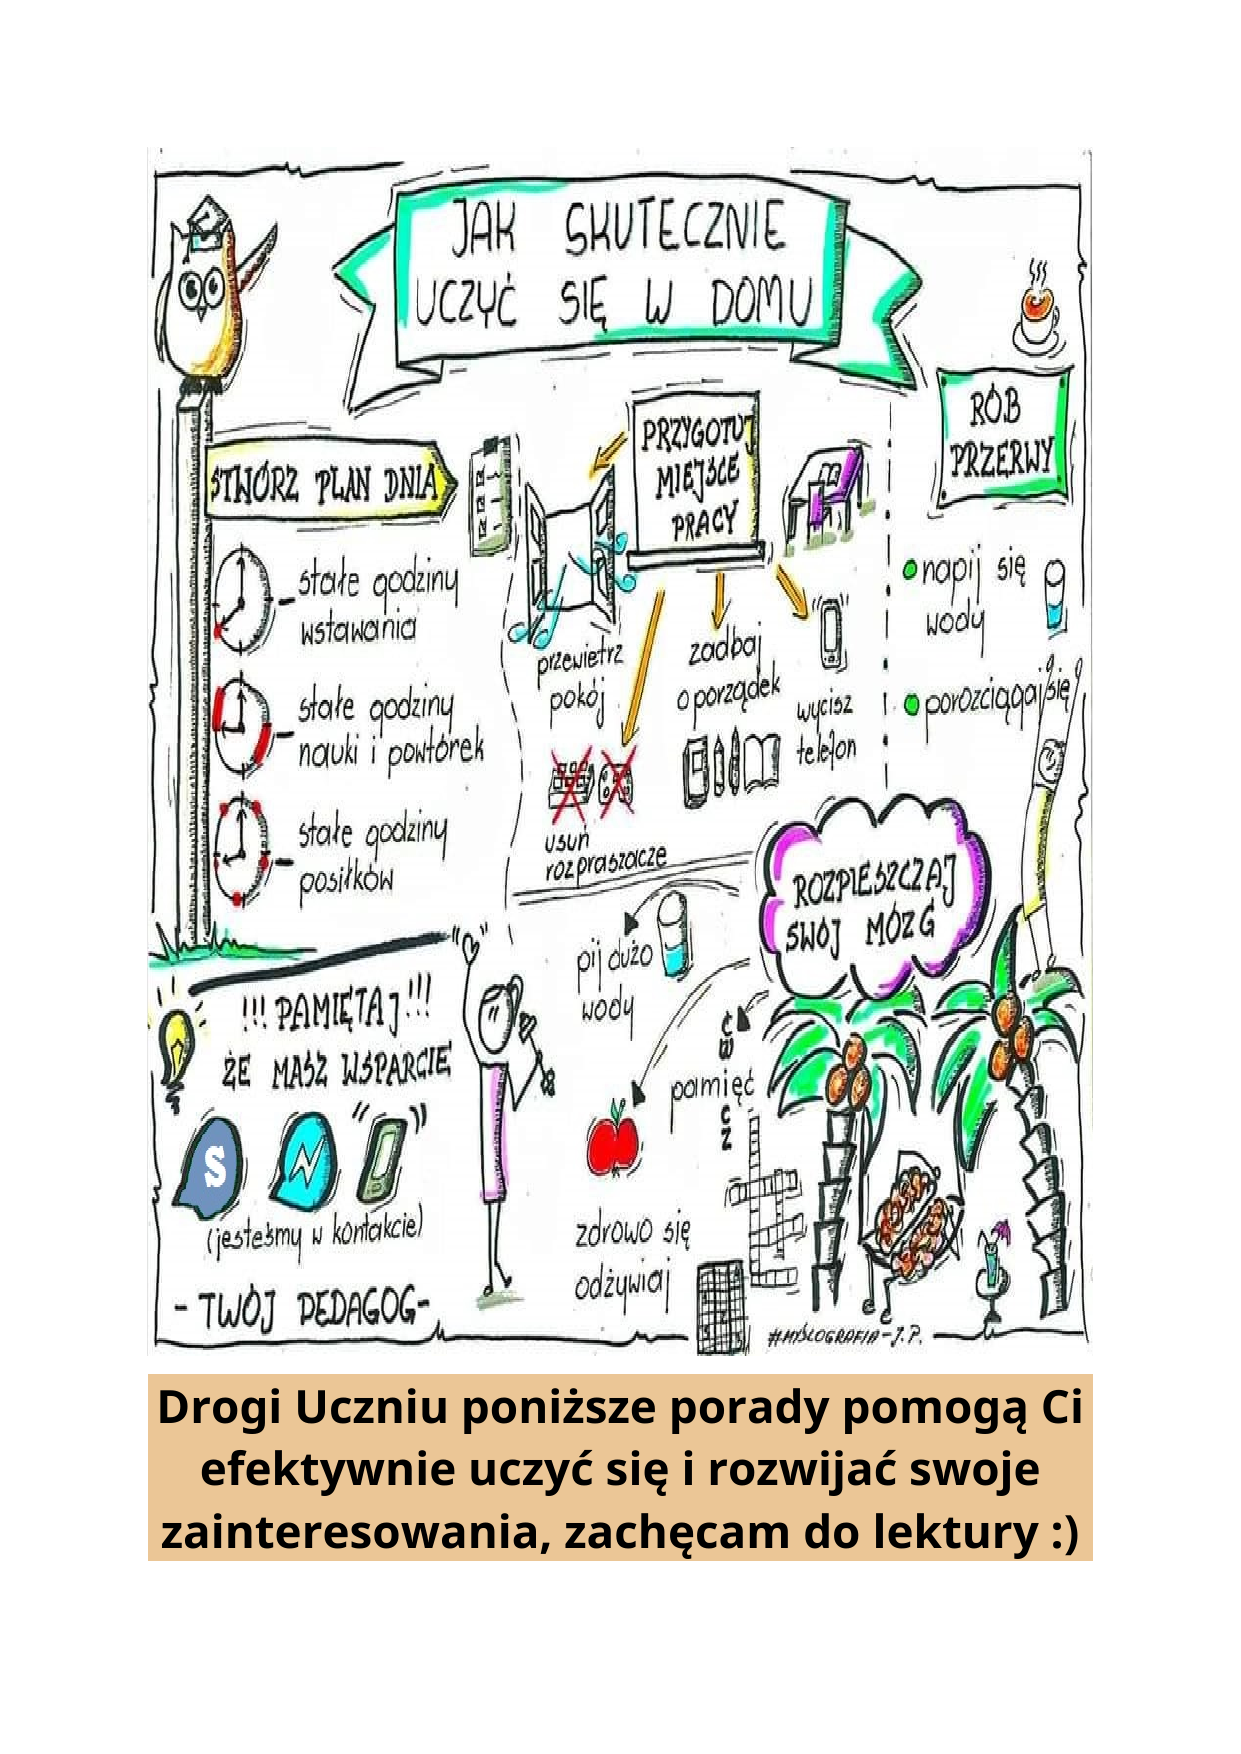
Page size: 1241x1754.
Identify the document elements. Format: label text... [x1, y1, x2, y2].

picture [147, 147, 1093, 1356]
text Drogi Uczniu poniższe porady pomogą Ci efektywnie uczyć się i rozwijać swoje zainteresowania, zachęcam do lektury :) [148, 1374, 1093, 1561]
